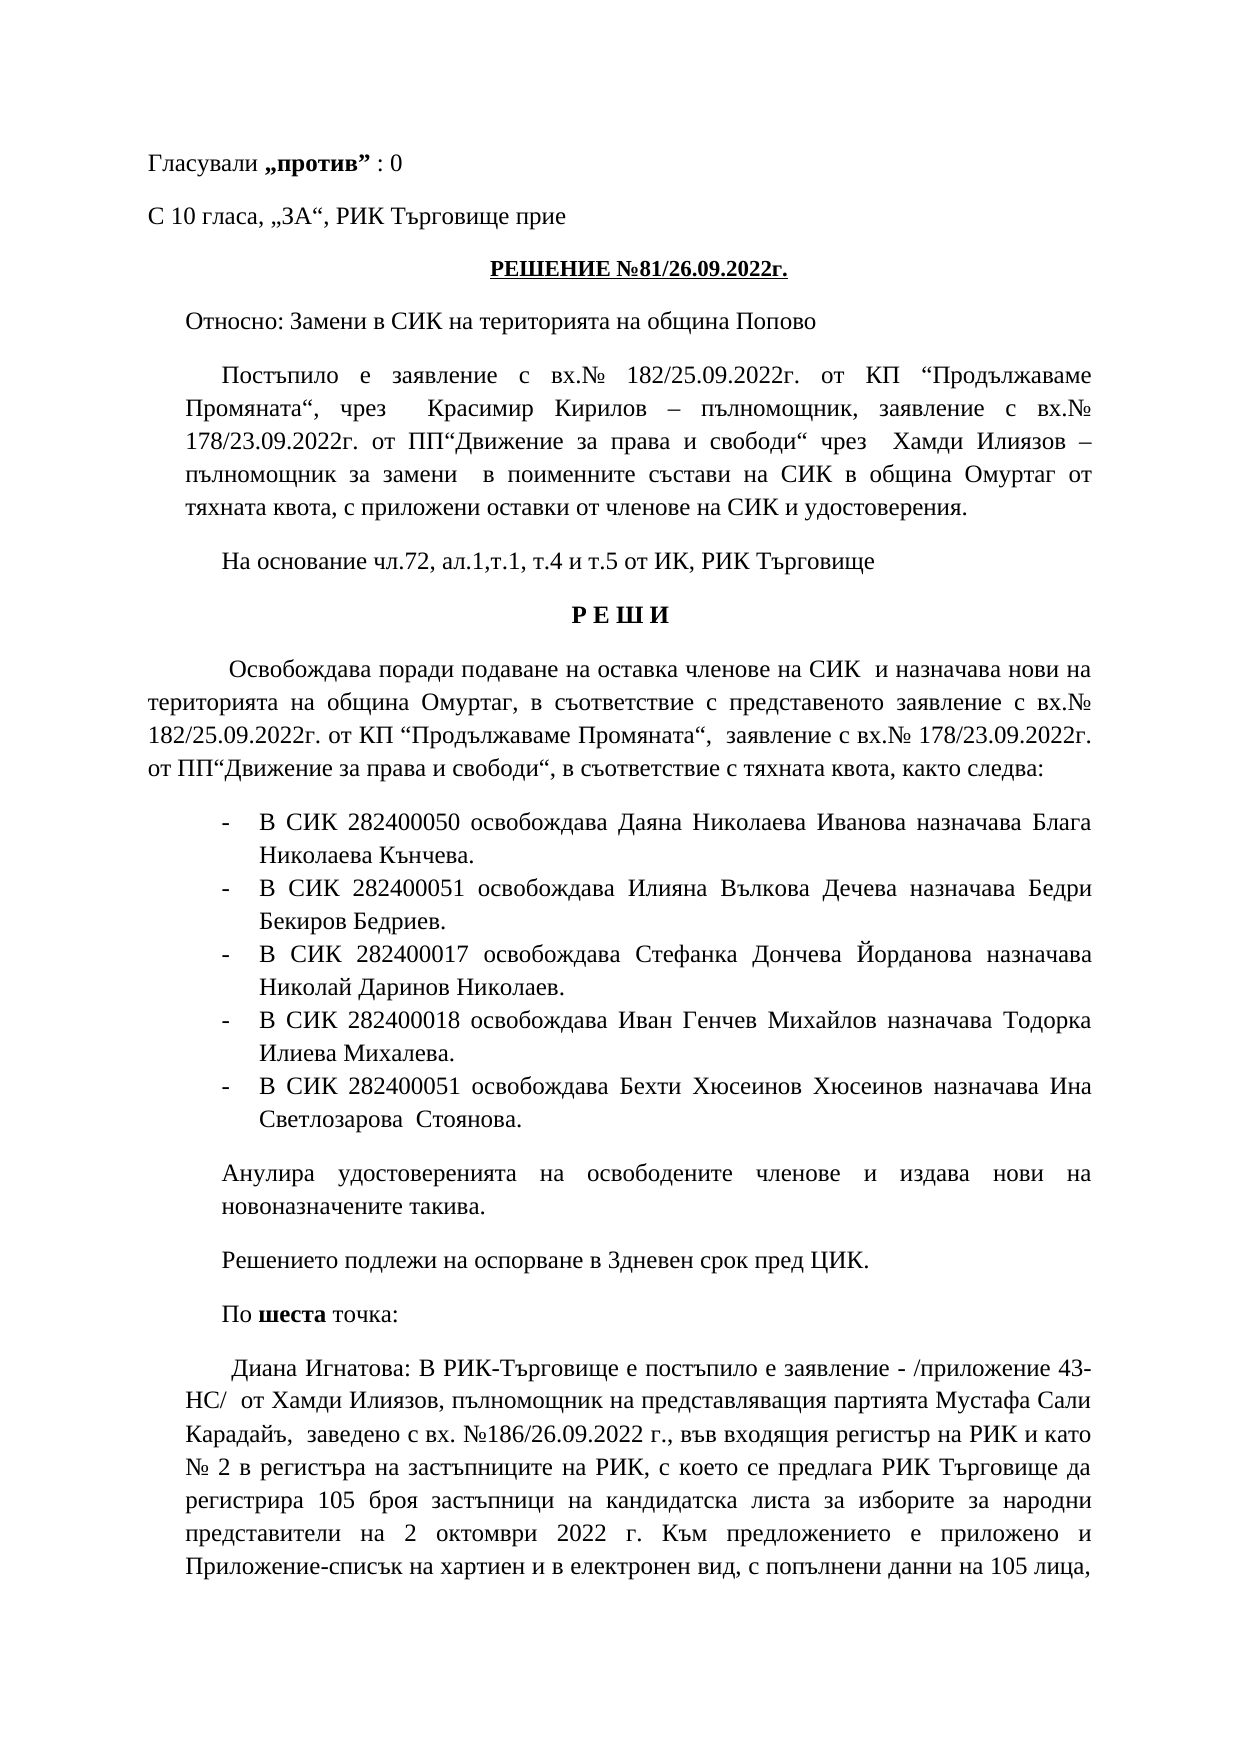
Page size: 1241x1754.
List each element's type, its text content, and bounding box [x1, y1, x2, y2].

list В СИК 282400050 освобождава Даяна Николаева Иванова назначава Блага Николаева Кънчева. [221, 807, 1093, 869]
text На основание чл.72, ал.1,т.1, т.4 и т.5 от ИК, РИК Търговище [148, 546, 1093, 575]
text Гласували „против” : 0 [148, 148, 1093, 176]
text Постъпило е заявление с вх.№ 182/25.09.2022г. от КП “Продължаваме Промяната“, чрез Красимир Кирилов – пълномощник, заявление с вх.№ 178/23.09.2022г. от ПП“Движение за права и свободи“ чрез Хамди Илиязов – пълномощник за замени в поименните състави на СИК в община Омуртаг от тяхната квота, с приложени оставки от членове на СИК и удостоверения. [185, 360, 1093, 521]
text По шеста точка: [185, 1299, 1093, 1327]
list В СИК 282400017 освобождава Стефанка Дончева Йорданова назначава Николай Даринов Николаев. [221, 939, 1093, 1001]
text Р Е Ш И [148, 600, 1093, 629]
text Анулира удостоверенията на освободените членове и издава нови на новоназначените такива. [221, 1158, 1093, 1220]
text С 10 гласа, „ЗА“, РИК Търговище прие [148, 201, 1093, 230]
list В СИК 282400051 освобождава Илияна Вълкова Дечева назначава Бедри Бекиров Бедриев. [221, 873, 1093, 935]
text Освобождава поради подаване на оставка членове на СИК и назначава нови на територията на община Омуртаг, в съответствие с представеното заявление с вх.№ 182/25.09.2022г. от КП “Продължаваме Промяната“, заявление с вх.№ 178/23.09.2022г. от ПП“Движение за права и свободи“, в съответствие с тяхната квота, както следва: [148, 654, 1093, 782]
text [185, 1353, 1093, 1579]
text Решението подлежи на оспорване в 3дневен срок пред ЦИК. [148, 1245, 1093, 1274]
list В СИК 282400018 освобождава Иван Генчев Михайлов назначава Тодорка Илиева Михалева. [221, 1005, 1093, 1067]
text Относно: Замени в СИК на територията на община Попово [185, 306, 1093, 335]
text РЕШЕНИЕ №81/26.09.2022г. [148, 255, 1093, 282]
list В СИК 282400051 освобождава Бехти Хюсеинов Хюсеинов назначава Ина Светлозарова Стоянова. [221, 1071, 1093, 1133]
